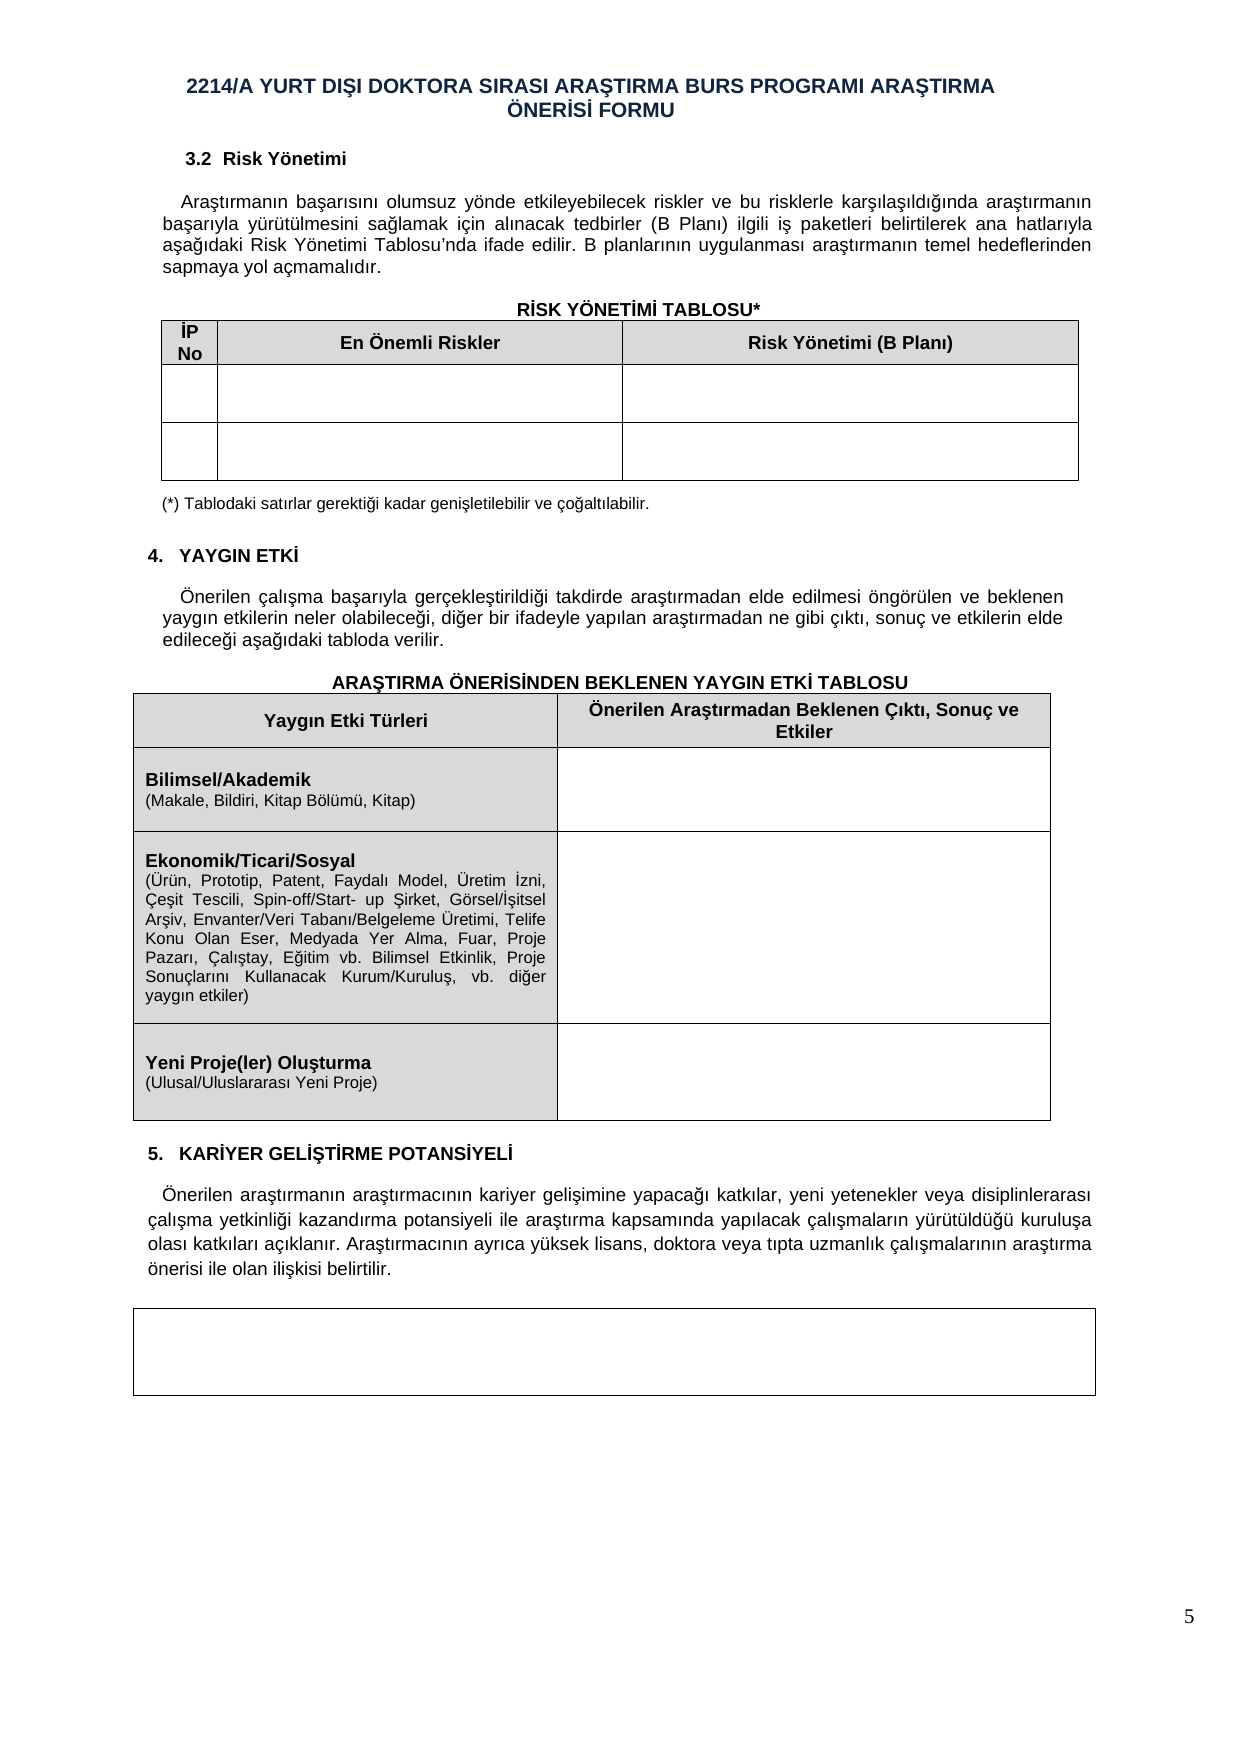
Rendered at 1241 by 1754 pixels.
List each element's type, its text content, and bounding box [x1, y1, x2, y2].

text 4. YAYGIN ETKİ [148, 545, 1092, 566]
table_cell [218, 423, 622, 480]
table_header Önerilen Araştırmadan Beklenen Çıktı, Sonuç ve Etkiler [558, 694, 1050, 747]
table_cell [218, 365, 622, 422]
list Risk Yönetimi [185, 148, 1092, 169]
table_header İP No [162, 321, 217, 364]
table_cell [623, 423, 1078, 480]
table_header [134, 1309, 1095, 1395]
table_cell [162, 423, 217, 480]
table_cell [162, 365, 217, 422]
table_header En Önemli Riskler [218, 321, 622, 364]
text 5. KARİYER GELİŞTİRME POTANSİYELİ [148, 1143, 1092, 1164]
text Önerilen çalışma başarıyla gerçekleştirildiği takdirde araştırmadan elde edilmesi öngörülen ve beklenen yaygın etkilerin neler olabileceği, diğer bir ifadeyle yapılan araştırmadan ne gibi çıktı, sonuç ve etkilerin elde edileceği aşağıdaki tabloda verilir. [133, 586, 1064, 650]
table_header Risk Yönetimi (B Planı) [623, 321, 1078, 364]
table_header Yaygın Etki Türleri [134, 694, 557, 747]
table_cell Yeni Proje(ler) Oluşturma (Ulusal/Uluslararası Yeni Proje) [134, 1024, 557, 1120]
text ARAŞTIRMA ÖNERİSİNDEN BEKLENEN YAYGIN ETKİ TABLOSU [148, 672, 1092, 693]
text Önerilen araştırmanın araştırmacının kariyer gelişimine yapacağı katkılar, yeni yetenekler veya disiplinlerarası çalışma yetkinliği kazandırma potansiyeli ile araştırma kapsamında yapılacak çalışmaların yürütüldüğü kuruluşa olası katkıları açıklanır. Araştırmacının ayrıca yüksek lisans, doktora veya tıpta uzmanlık çalışmalarının araştırma önerisi ile olan ilişkisi belirtilir. [118, 1184, 1092, 1279]
text (*) Tablodaki satırlar gerektiği kadar genişletilebilir ve çoğaltılabilir. [148, 482, 1092, 513]
text Araştırmanın başarısını olumsuz yönde etkileyebilecek riskler ve bu risklerle karşılaşıldığında araştırmanın başarıyla yürütülmesini sağlamak için alınacak tedbirler (B Planı) ilgili iş paketleri belirtilerek ana hatlarıyla aşağıdaki Risk Yönetimi Tablosu’nda ifade edilir. B planlarının uygulanması araştırmanın temel hedeflerinden sapmaya yol açmamalıdır. [148, 191, 1092, 277]
table_cell Ekonomik/Ticari/Sosyal (Ürün, Prototip, Patent, Faydalı Model, Üretim İzni, Çeşit Tescili, Spin-off/Start- up Şirket, Görsel/İşitsel Arşiv, Envanter/Veri Tabanı/Belgeleme Üretimi, Telife Konu Olan Eser, Medyada Yer Alma, Fuar, Proje Pazarı, Çalıştay, Eğitim vb. Bilimsel Etkinlik, Proje Sonuçlarını Kullanacak Kurum/Kuruluş, vb. diğer yaygın etkiler) [134, 832, 557, 1023]
table_cell [558, 1024, 1050, 1120]
table_cell [558, 832, 1050, 1023]
table_cell [558, 748, 1050, 831]
table_cell Bilimsel/Akademik (Makale, Bildiri, Kitap Bölümü, Kitap) [134, 748, 557, 831]
table_cell [623, 365, 1078, 422]
text RİSK YÖNETİMİ TABLOSU* [230, 299, 1092, 320]
